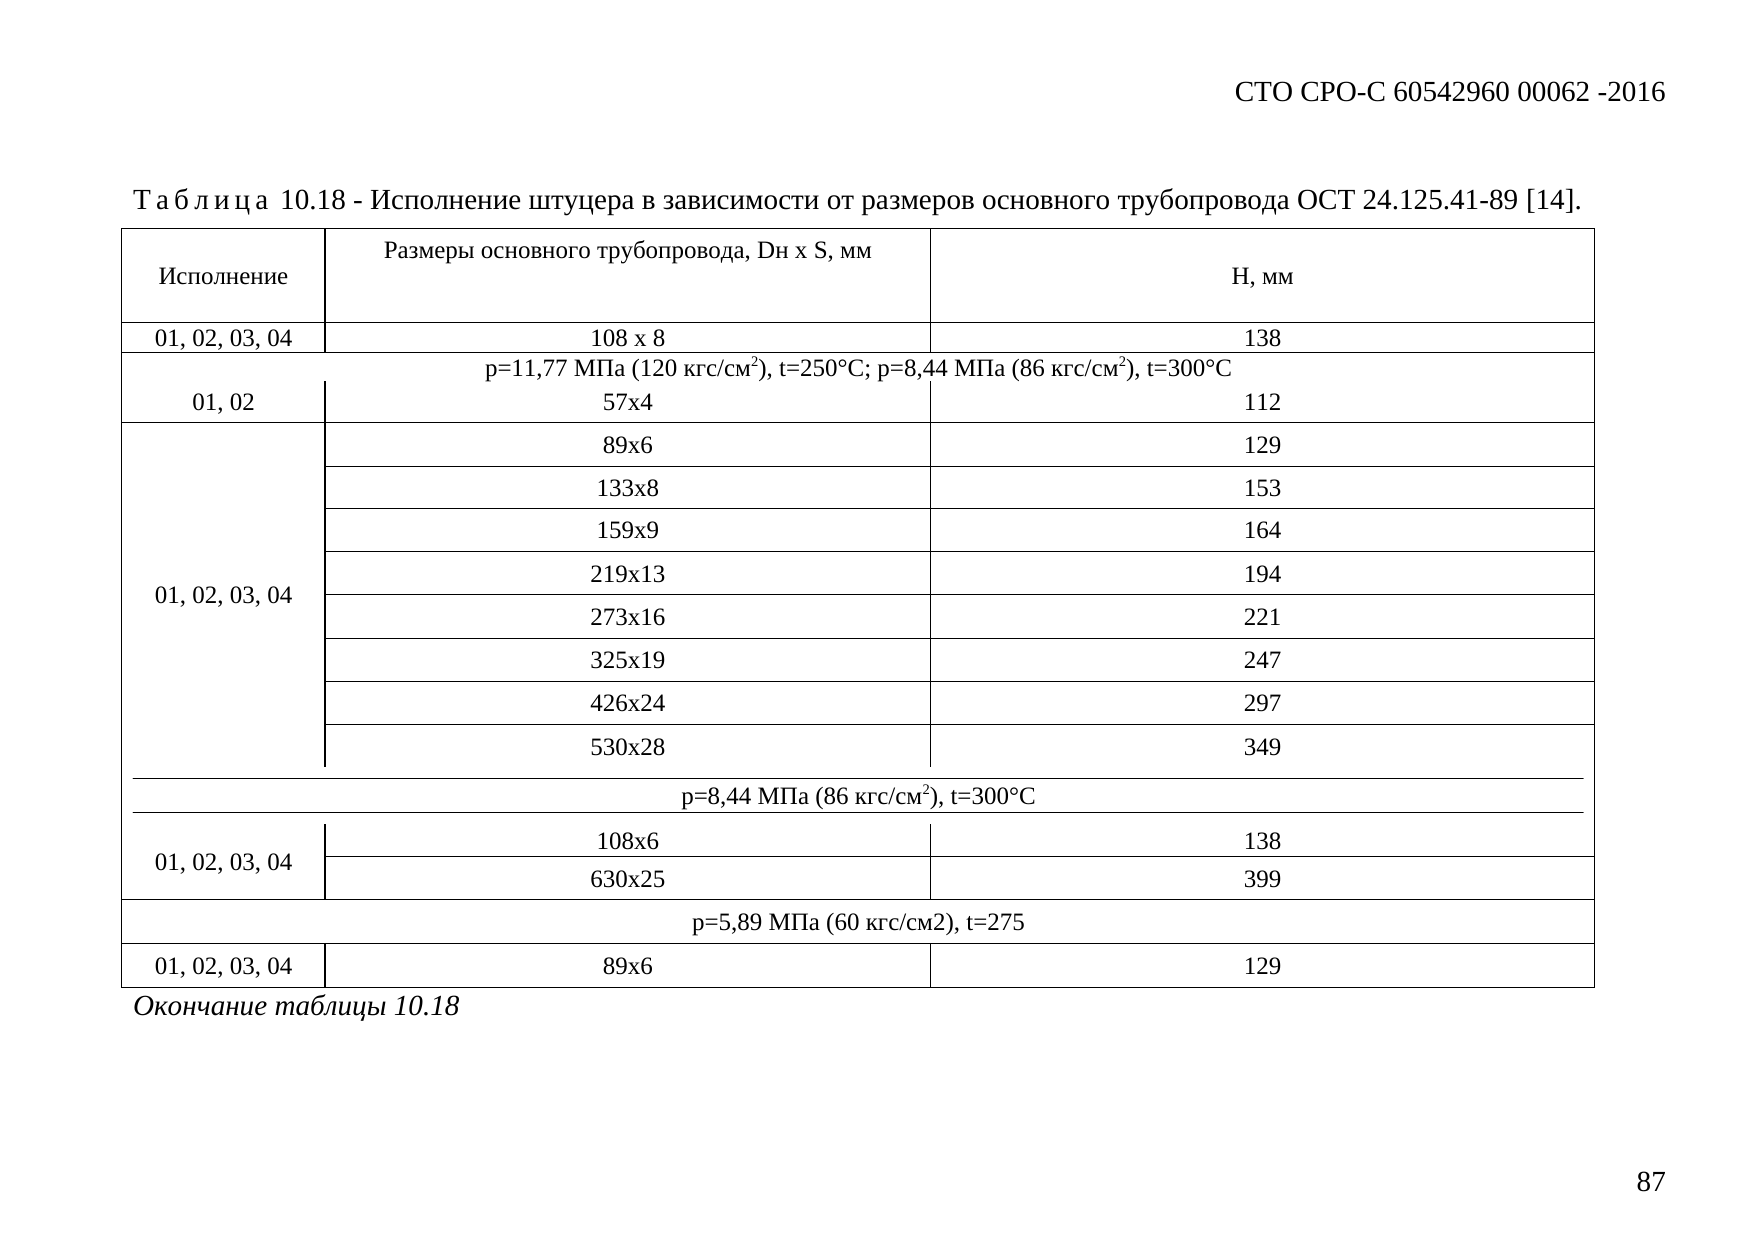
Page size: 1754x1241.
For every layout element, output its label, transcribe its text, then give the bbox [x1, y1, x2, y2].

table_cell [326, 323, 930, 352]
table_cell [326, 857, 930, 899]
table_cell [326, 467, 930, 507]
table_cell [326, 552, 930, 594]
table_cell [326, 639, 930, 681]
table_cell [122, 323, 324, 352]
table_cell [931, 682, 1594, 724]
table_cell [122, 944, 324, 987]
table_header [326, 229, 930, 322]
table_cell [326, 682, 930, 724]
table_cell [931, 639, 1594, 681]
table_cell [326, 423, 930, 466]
text Окончание таблицы 10.18 [133, 988, 1665, 1022]
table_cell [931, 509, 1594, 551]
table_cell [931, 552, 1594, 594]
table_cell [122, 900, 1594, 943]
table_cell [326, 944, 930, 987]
text Таблица 10.18 - Исполнение штуцера в зависимости от размеров основного трубопровода ОСТ 24.125.41-89 [14]. [133, 182, 1665, 216]
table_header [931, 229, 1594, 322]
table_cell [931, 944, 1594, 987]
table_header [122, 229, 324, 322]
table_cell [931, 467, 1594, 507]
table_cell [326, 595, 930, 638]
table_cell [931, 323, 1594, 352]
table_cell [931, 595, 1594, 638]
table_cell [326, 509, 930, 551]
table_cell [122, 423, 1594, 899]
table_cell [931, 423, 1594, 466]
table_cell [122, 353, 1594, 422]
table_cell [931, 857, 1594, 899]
